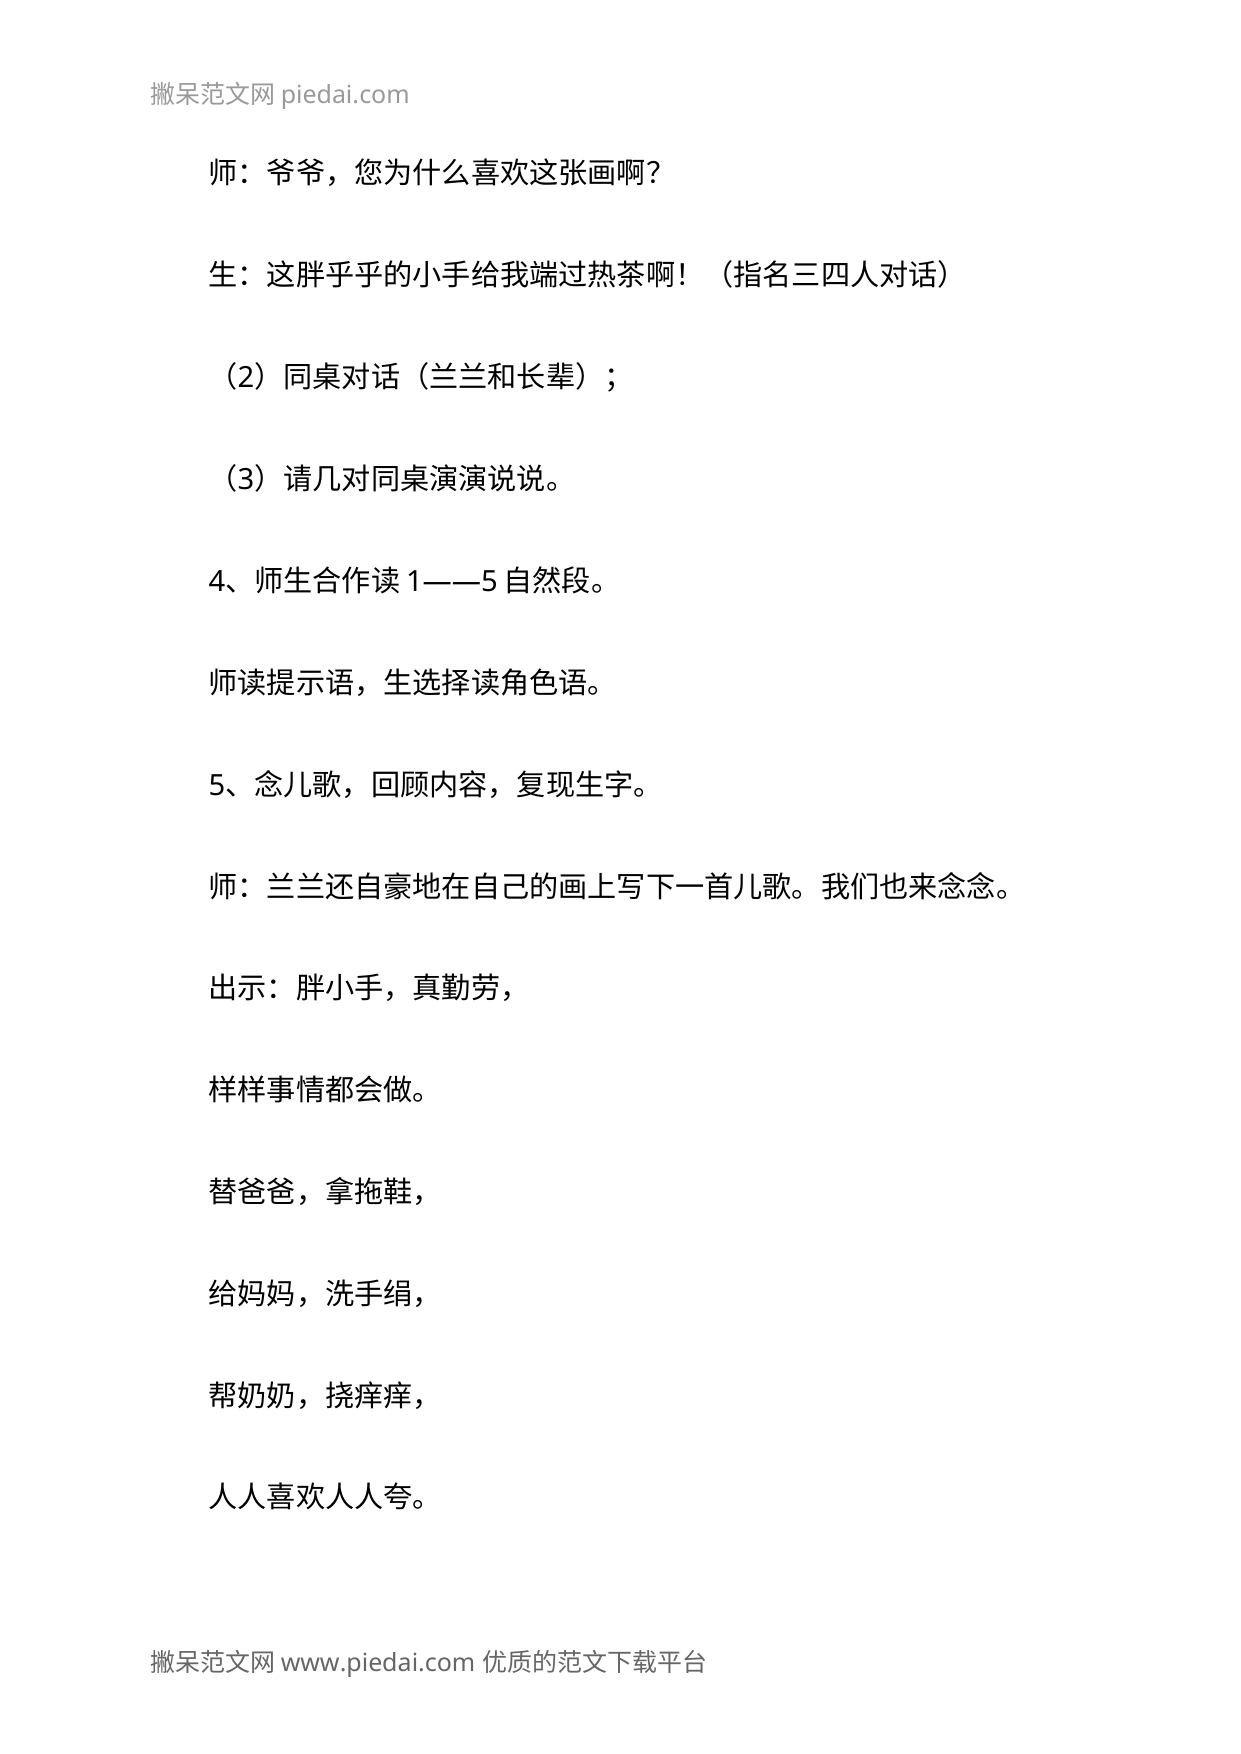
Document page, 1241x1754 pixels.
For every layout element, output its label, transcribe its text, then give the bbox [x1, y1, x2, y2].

text 人人喜欢人人夸。 [150, 1474, 1090, 1516]
text （2）同桌对话（兰兰和长辈）； [150, 353, 1090, 396]
text 师读提示语，生选择读角色语。 [150, 659, 1090, 702]
text 师：爷爷，您为什么喜欢这张画啊？ [150, 150, 1090, 192]
text 样样事情都会做。 [150, 1067, 1090, 1109]
text 4、师生合作读1——5自然段。 [150, 557, 1090, 600]
text 帮奶奶，挠痒痒， [150, 1372, 1090, 1414]
text 替爸爸，拿拖鞋， [150, 1168, 1090, 1211]
text 出示：胖小手，真勤劳， [150, 965, 1090, 1007]
text 5、念儿歌，回顾内容，复现生字。 [150, 761, 1090, 804]
text 生：这胖乎乎的小手给我端过热茶啊！（指名三四人对话） [150, 252, 1090, 294]
text （3）请几对同桌演演说说。 [150, 456, 1090, 498]
text 师：兰兰还自豪地在自己的画上写下一首儿歌。我们也来念念。 [150, 863, 1090, 906]
text 给妈妈，洗手绢， [150, 1270, 1090, 1313]
